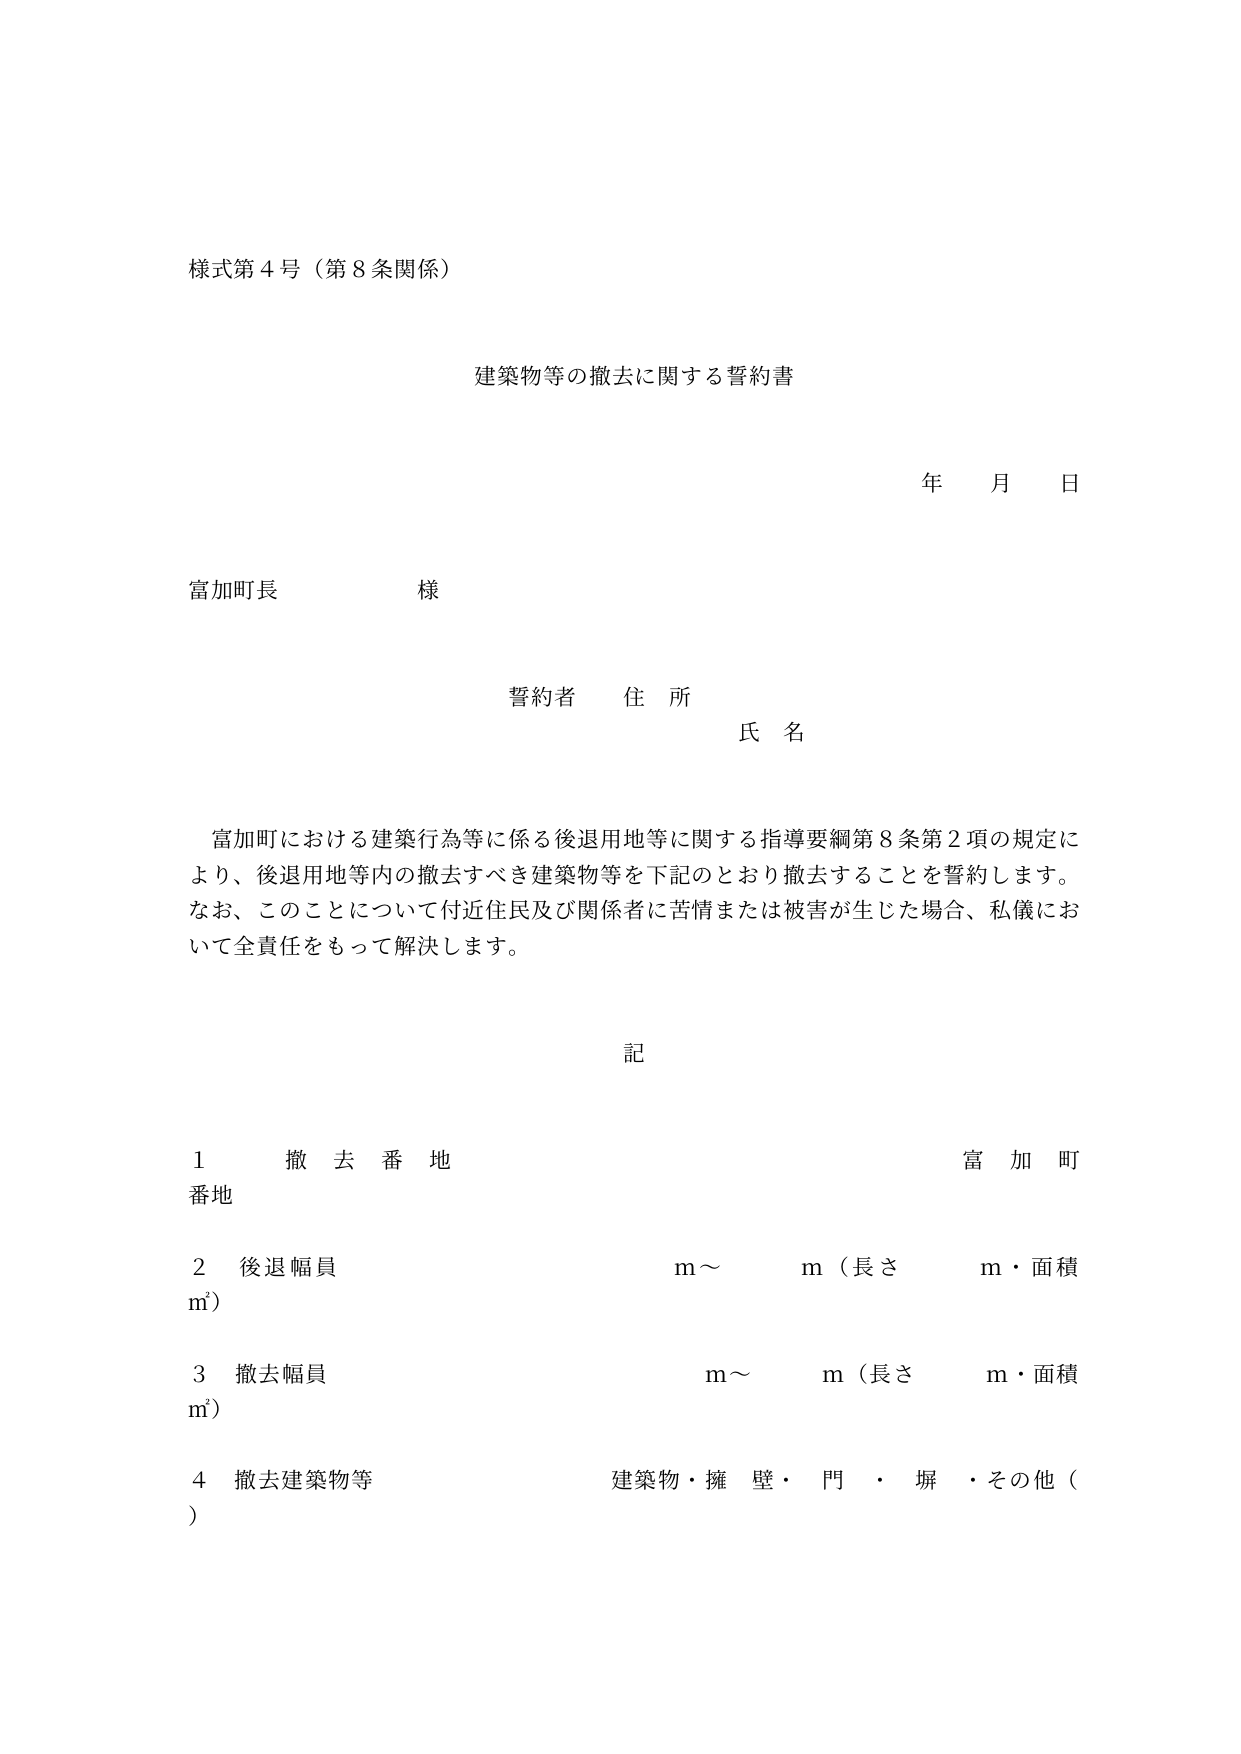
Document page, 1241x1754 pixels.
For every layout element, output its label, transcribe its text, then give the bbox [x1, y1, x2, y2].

text ２ 後退幅員 ｍ～ ｍ（長さ ｍ・面積 ㎡） [188, 1248, 1082, 1319]
text 様式第４号（第８条関係） [188, 250, 1082, 286]
text 建築物等の撤去に関する誓約書 [188, 357, 1082, 393]
text 富加町長 様 [188, 571, 1082, 607]
text 富加町における建築行為等に係る後退用地等に関する指導要綱第８条第２項の規定により、後退用地等内の撤去すべき建築物等を下記のとおり撤去することを誓約します。なお、このことについて付近住民及び関係者に苦情または被害が生じた場合、私儀において全責任をもって解決します。 [188, 820, 1082, 963]
text ３ 撤去幅員 ｍ～ ｍ（長さ ｍ・面積 ㎡） [188, 1355, 1082, 1426]
text 氏 名 [188, 713, 1082, 749]
text ４ 撤去建築物等 建築物・擁 壁・ 門 ・ 塀 ・その他（ ） [188, 1462, 1082, 1533]
text 記 [188, 1034, 1082, 1070]
text 年 月 日 [188, 464, 1082, 500]
text １ 撤去番地 富加町 番地 [188, 1141, 1082, 1212]
text 誓約者 住 所 [188, 678, 1082, 713]
